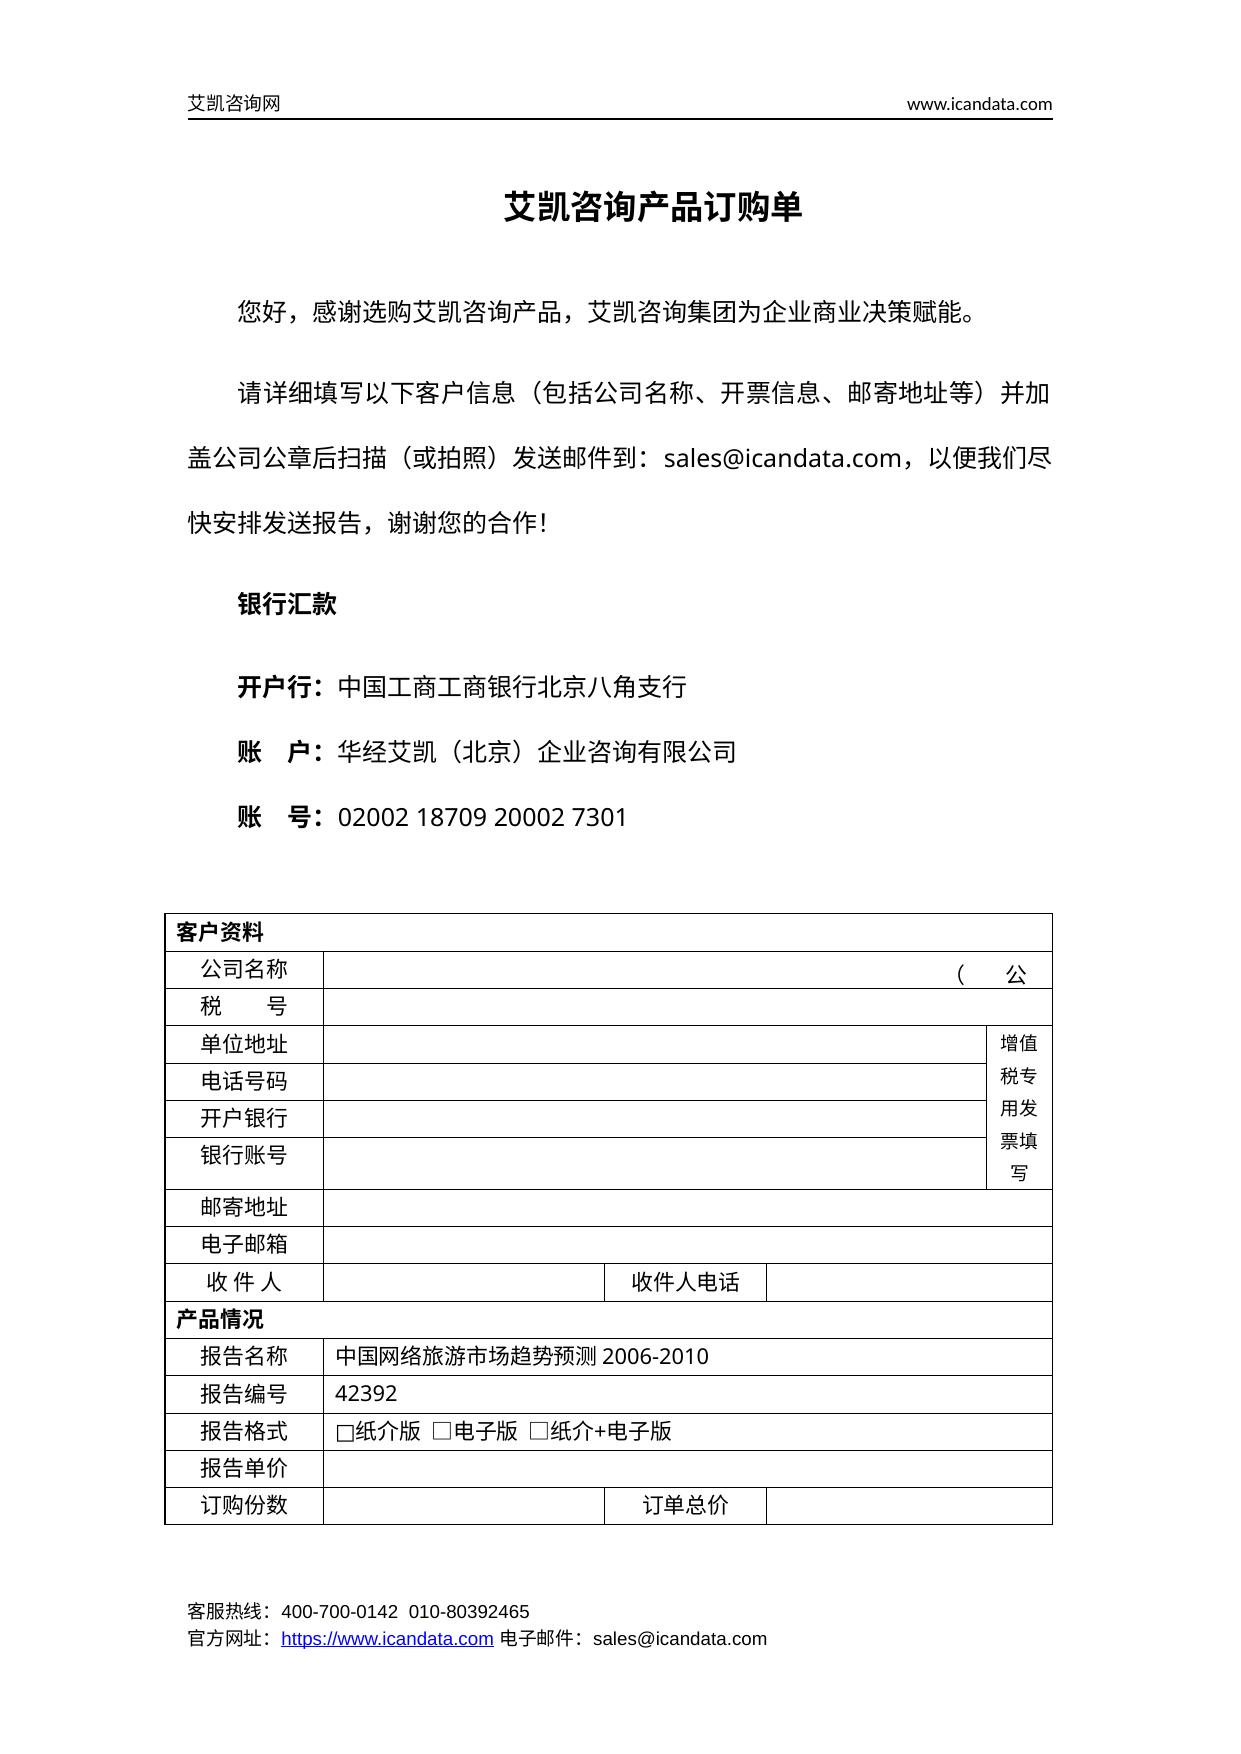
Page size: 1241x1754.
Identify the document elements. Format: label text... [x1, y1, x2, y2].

table_cell 电子邮箱 [166, 1227, 323, 1263]
table_cell [767, 1488, 1052, 1524]
table_header 客户资料 [166, 914, 1052, 951]
table_cell 中国网络旅游市场趋势预测2006-2010 [324, 1339, 1052, 1375]
table_cell 开户银行 [166, 1101, 323, 1137]
table_cell [324, 1064, 986, 1100]
table_cell [324, 1488, 604, 1524]
text 银行汇款 [187, 570, 1053, 635]
table_cell 报告编号 [166, 1376, 323, 1412]
table_cell 收 件 人 [166, 1264, 323, 1301]
table_cell [324, 952, 1052, 988]
table_cell 收件人电话 [605, 1264, 766, 1301]
text 开户行：中国工商工商银行北京八角支行 [187, 653, 1053, 718]
table_cell 报告名称 [166, 1339, 323, 1375]
text 账 号：02002 18709 20002 7301 [187, 783, 1053, 848]
table_cell 税 号 [166, 989, 323, 1025]
table_cell 电话号码 [166, 1064, 323, 1100]
table_cell 单位地址 [166, 1026, 323, 1062]
table_cell [324, 989, 1052, 1025]
text 艾凯咨询产品订购单 [187, 172, 1053, 237]
table_cell 订单总价 [605, 1488, 766, 1524]
table_cell [324, 1190, 1052, 1226]
text 账 户：华经艾凯（北京）企业咨询有限公司 [187, 718, 1053, 783]
table_cell 公司名称 [166, 952, 323, 988]
table_cell [324, 1101, 986, 1137]
table_cell 报告单价 [166, 1451, 323, 1487]
table_cell [324, 1264, 604, 1301]
table_cell 报告格式 [166, 1414, 323, 1450]
table_cell [767, 1264, 1052, 1301]
table_cell 订购份数 [166, 1488, 323, 1524]
table_cell [324, 1138, 986, 1189]
table_cell [324, 1227, 1052, 1263]
text 请详细填写以下客户信息（包括公司名称、开票信息、邮寄地址等）并加盖公司公章后扫描（或拍照）发送邮件到：sales@icandata.com，以便我们尽快安排发送报告，谢谢您的合作！ [187, 359, 1053, 554]
table_cell 银行账号 [166, 1138, 323, 1189]
table_cell 增值税专用发票填写 [987, 1026, 1052, 1189]
table_cell [324, 1026, 986, 1062]
table_cell [324, 1451, 1052, 1487]
table_cell 产品情况 [166, 1302, 1052, 1338]
table_cell □纸介版 □电子版 □纸介+电子版 [324, 1414, 1052, 1450]
table_cell 42392 [324, 1376, 1052, 1412]
table_cell 邮寄地址 [166, 1190, 323, 1226]
text 您好，感谢选购艾凯咨询产品，艾凯咨询集团为企业商业决策赋能。 [187, 278, 1053, 343]
